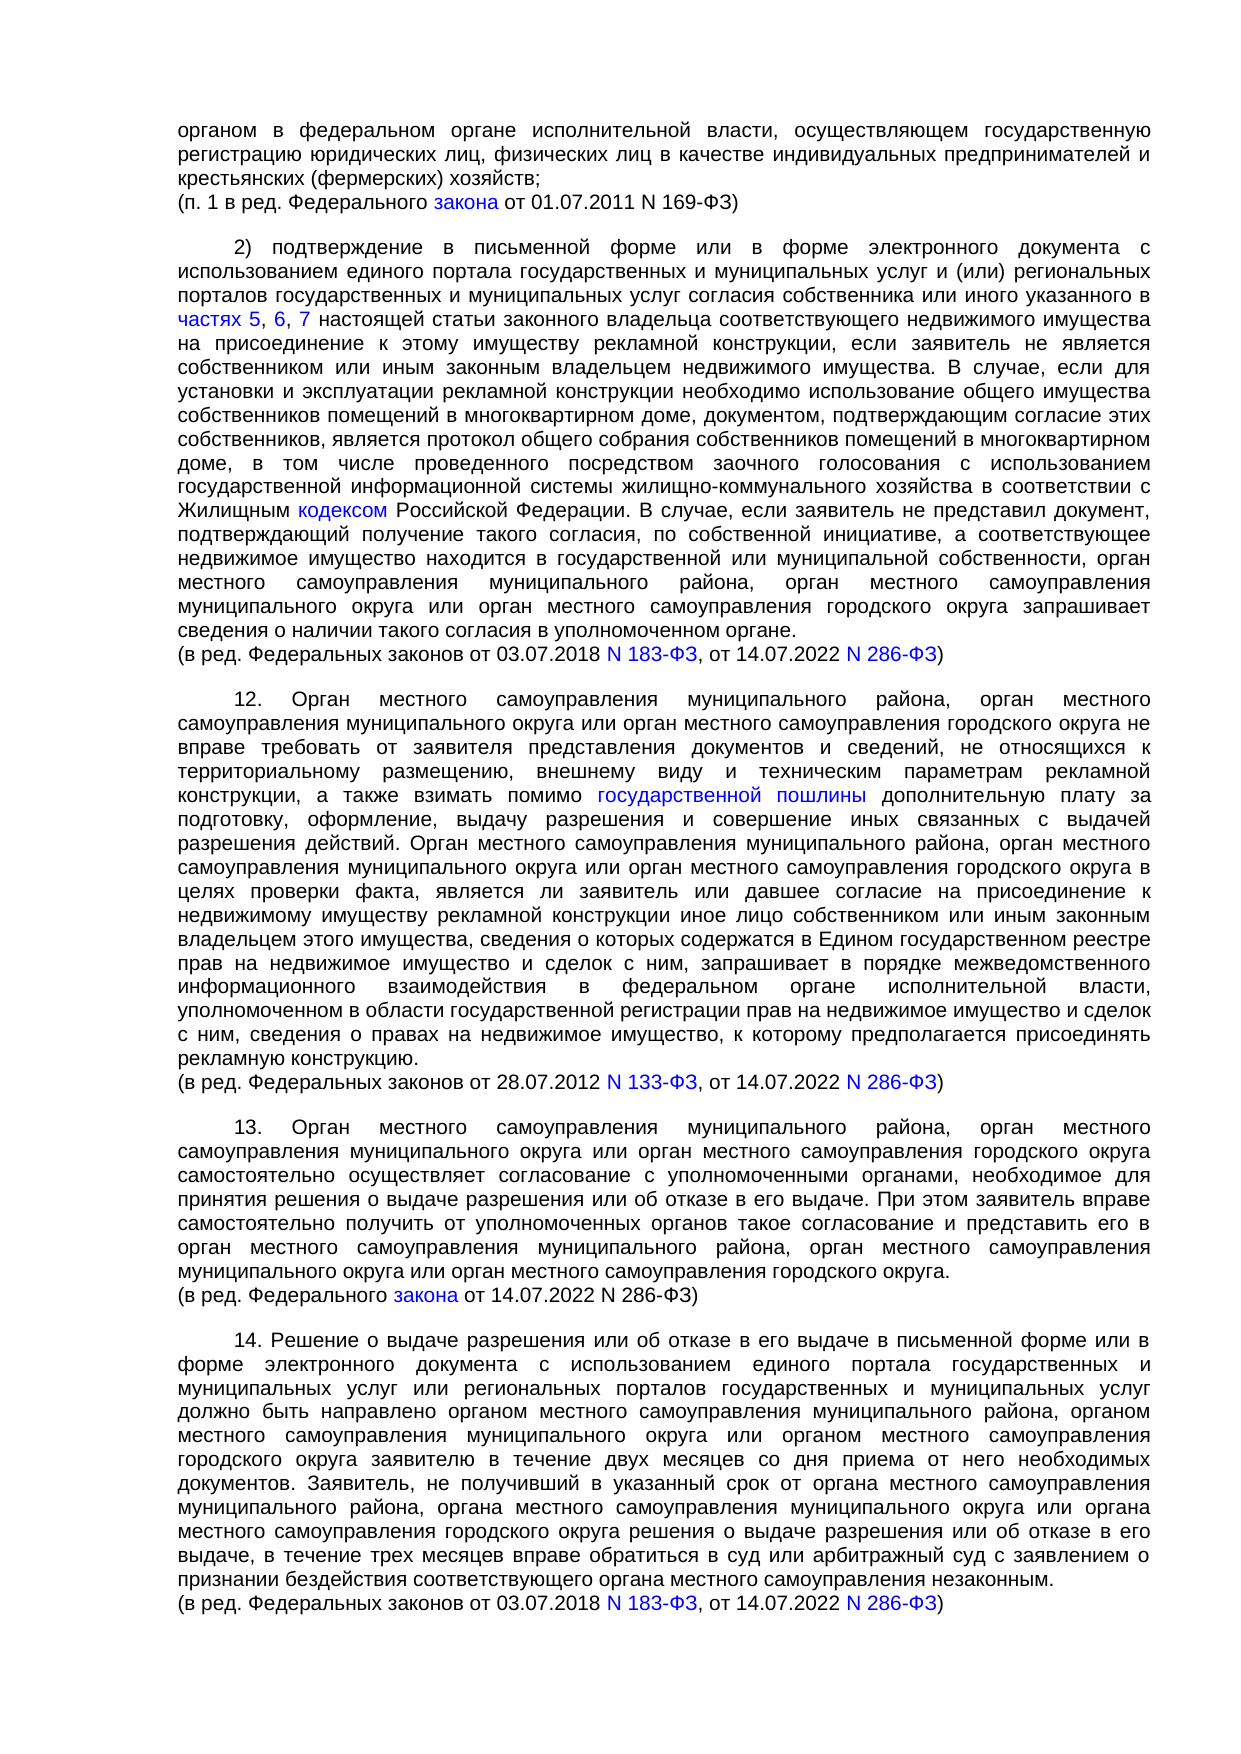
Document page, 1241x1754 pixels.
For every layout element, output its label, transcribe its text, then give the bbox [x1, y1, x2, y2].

text (в ред. Федеральных законов от 03.07.2018 N 183-ФЗ, от 14.07.2022 N 286-ФЗ) [177, 1591, 1152, 1615]
text (в ред. Федерального закона от 14.07.2022 N 286-ФЗ) [177, 1283, 1152, 1307]
text 2) подтверждение в письменной форме или в форме электронного документа с использованием единого портала государственных и муниципальных услуг и (или) региональных порталов государственных и муниципальных услуг согласия собственника или иного указанного в частях 5, 6, 7 настоящей статьи законного владельца соответствующего недвижимого имущества на присоединение к этому имуществу рекламной конструкции, если заявитель не является собственником или иным законным владельцем недвижимого имущества. В случае, если для установки и эксплуатации рекламной конструкции необходимо использование общего имущества собственников помещений в многоквартирном доме, документом, подтверждающим согласие этих собственников, является протокол общего собрания собственников помещений в многоквартирном доме, в том числе проведенного посредством заочного голосования с использованием государственной информационной системы жилищно-коммунального хозяйства в соответствии с Жилищным кодексом Российской Федерации. В случае, если заявитель не представил документ, подтверждающий получение такого согласия, по собственной инициативе, а соответствующее недвижимое имущество находится в государственной или муниципальной собственности, орган местного самоуправления муниципального района, орган местного самоуправления муниципального округа или орган местного самоуправления городского округа запрашивает сведения о наличии такого согласия в уполномоченном органе. [177, 235, 1152, 642]
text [177, 118, 1152, 190]
text 12. Орган местного самоуправления муниципального района, орган местного самоуправления муниципального округа или орган местного самоуправления городского округа не вправе требовать от заявителя представления документов и сведений, не относящихся к территориальному размещению, внешнему виду и техническим параметрам рекламной конструкции, а также взимать помимо государственной пошлины дополнительную плату за подготовку, оформление, выдачу разрешения и совершение иных связанных с выдачей разрешения действий. Орган местного самоуправления муниципального района, орган местного самоуправления муниципального округа или орган местного самоуправления городского округа в целях проверки факта, является ли заявитель или давшее согласие на присоединение к недвижимому имуществу рекламной конструкции иное лицо собственником или иным законным владельцем этого имущества, сведения о которых содержатся в Едином государственном реестре прав на недвижимое имущество и сделок с ним, запрашивает в порядке межведомственного информационного взаимодействия в федеральном органе исполнительной власти, уполномоченном в области государственной регистрации прав на недвижимое имущество и сделок с ним, сведения о правах на недвижимое имущество, к которому предполагается присоединять рекламную конструкцию. [177, 687, 1152, 1070]
text 13. Орган местного самоуправления муниципального района, орган местного самоуправления муниципального округа или орган местного самоуправления городского округа самостоятельно осуществляет согласование с уполномоченными органами, необходимое для принятия решения о выдаче разрешения или об отказе в его выдаче. При этом заявитель вправе самостоятельно получить от уполномоченных органов такое согласование и представить его в орган местного самоуправления муниципального района, орган местного самоуправления муниципального округа или орган местного самоуправления городского округа. [177, 1115, 1152, 1283]
text (в ред. Федеральных законов от 28.07.2012 N 133-ФЗ, от 14.07.2022 N 286-ФЗ) [177, 1070, 1152, 1094]
text 14. Решение о выдаче разрешения или об отказе в его выдаче в письменной форме или в форме электронного документа с использованием единого портала государственных и муниципальных услуг или региональных порталов государственных и муниципальных услуг должно быть направлено органом местного самоуправления муниципального района, органом местного самоуправления муниципального округа или органом местного самоуправления городского округа заявителю в течение двух месяцев со дня приема от него необходимых документов. Заявитель, не получивший в указанный срок от органа местного самоуправления муниципального района, органа местного самоуправления муниципального округа или органа местного самоуправления городского округа решения о выдаче разрешения или об отказе в его выдаче, в течение трех месяцев вправе обратиться в суд или арбитражный суд с заявлением о признании бездействия соответствующего органа местного самоуправления незаконным. [177, 1327, 1152, 1591]
text (п. 1 в ред. Федерального закона от 01.07.2011 N 169-ФЗ) [177, 190, 1152, 214]
text (в ред. Федеральных законов от 03.07.2018 N 183-ФЗ, от 14.07.2022 N 286-ФЗ) [177, 642, 1152, 666]
